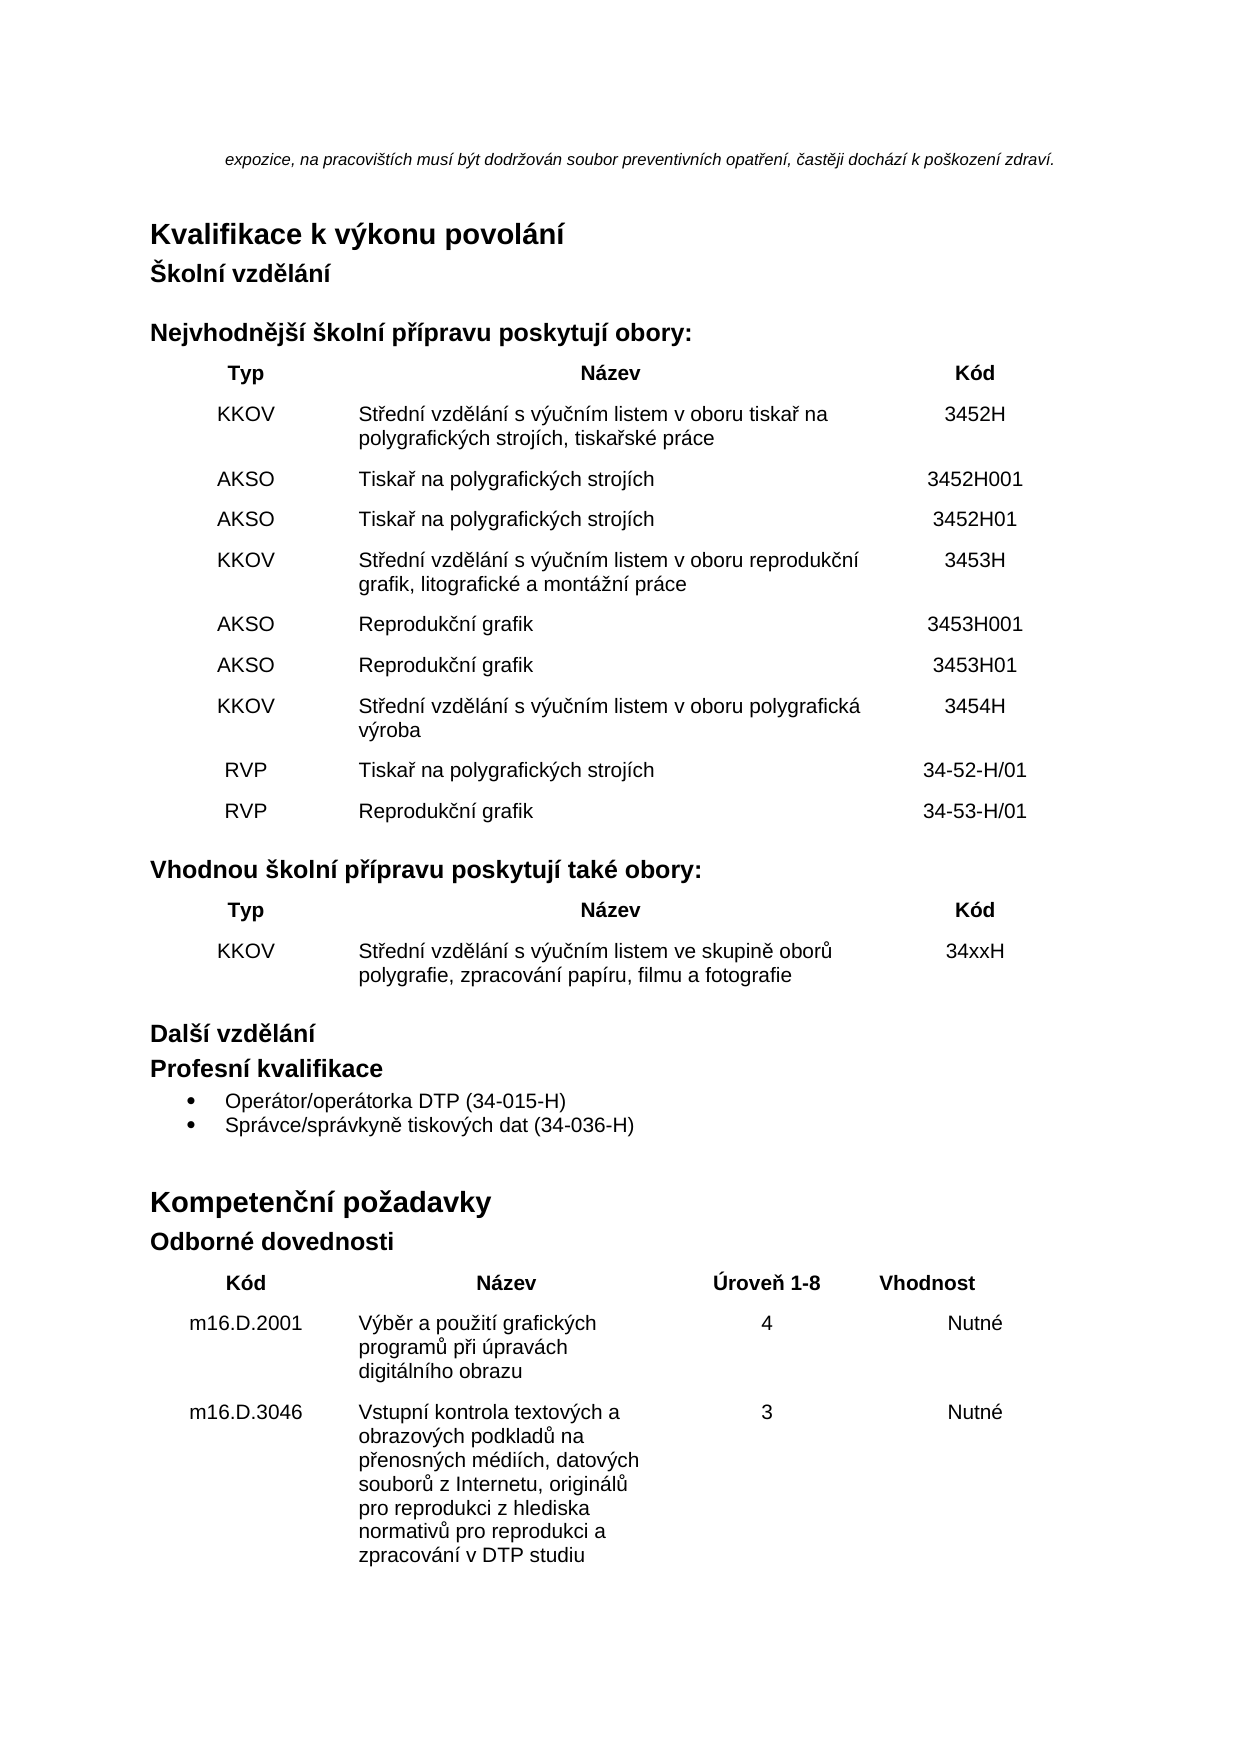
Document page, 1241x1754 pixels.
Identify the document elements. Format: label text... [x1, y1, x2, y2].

table_cell m16.D.3046 [142, 1391, 350, 1576]
subtitle Nejvhodnější školní přípravu poskytují obory: [150, 318, 1090, 347]
table_cell 3452H [871, 394, 1079, 458]
table_header Vhodnost [871, 1262, 1079, 1303]
table_header Kód [871, 353, 1079, 393]
table_cell Tiskař na polygrafických strojích [350, 750, 871, 790]
subtitle Odborné dovednosti [150, 1227, 1090, 1256]
table_cell Reprodukční grafik [350, 645, 871, 685]
table_cell KKOV [142, 539, 350, 604]
table_cell Střední vzdělání s výučním listem v oboru tiskař na polygrafických strojích, tiskařské práce [350, 394, 871, 458]
table_cell KKOV [142, 685, 350, 750]
table_cell Střední vzdělání s výučním listem ve skupině oborů polygrafie, zpracování papíru, filmu a fotografie [350, 931, 871, 995]
list Správce/správkyně tiskových dat (34-036-H) [187, 1113, 1090, 1137]
table_cell RVP [142, 750, 350, 790]
subtitle Kvalifikace k výkonu povolání [150, 217, 1090, 251]
table_cell 34-53-H/01 [871, 790, 1079, 831]
table_cell 3452H01 [871, 499, 1079, 539]
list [187, 150, 1090, 169]
table_cell 3 [663, 1391, 871, 1576]
table_cell 3454H [871, 685, 1079, 750]
table_cell Reprodukční grafik [350, 790, 871, 831]
table_cell RVP [142, 790, 350, 831]
table_cell Výběr a použití grafických programů při úpravách digitálního obrazu [350, 1303, 662, 1391]
table_cell AKSO [142, 604, 350, 644]
table_header Typ [142, 353, 350, 393]
list Operátor/operátorka DTP (34-015-H) [187, 1089, 1090, 1113]
subtitle Další vzdělání [150, 1019, 1090, 1048]
table_cell Tiskař na polygrafických strojích [350, 458, 871, 499]
table_cell 3453H01 [871, 645, 1079, 685]
table_cell 4 [663, 1303, 871, 1391]
table_cell Vstupní kontrola textových a obrazových podkladů na přenosných médiích, datových souborů z Internetu, originálů pro reprodukci z hlediska normativů pro reprodukci a zpracování v DTP studiu [350, 1391, 662, 1576]
table_header Typ [142, 890, 350, 931]
table_header Název [350, 353, 871, 393]
table_cell KKOV [142, 394, 350, 458]
subtitle Vhodnou školní přípravu poskytují také obory: [150, 855, 1090, 884]
table_cell m16.D.2001 [142, 1303, 350, 1391]
table_header Název [350, 890, 871, 931]
table_cell AKSO [142, 458, 350, 499]
table_header Název [350, 1262, 662, 1303]
table_header Kód [142, 1262, 350, 1303]
table_cell Nutné [871, 1391, 1079, 1576]
table_cell AKSO [142, 645, 350, 685]
table_cell 3453H001 [871, 604, 1079, 644]
table_cell 3452H001 [871, 458, 1079, 499]
table_cell KKOV [142, 931, 350, 995]
table_cell Střední vzdělání s výučním listem v oboru polygrafická výroba [350, 685, 871, 750]
table_cell Tiskař na polygrafických strojích [350, 499, 871, 539]
subtitle Kompetenční požadavky [150, 1185, 1090, 1219]
subtitle Školní vzdělání [150, 259, 1090, 288]
table_cell 3453H [871, 539, 1079, 604]
table_header Úroveň 1-8 [663, 1262, 871, 1303]
table_cell Nutné [871, 1303, 1079, 1391]
table_cell Střední vzdělání s výučním listem v oboru reprodukční grafik, litografické a montážní práce [350, 539, 871, 604]
table_cell 34-52-H/01 [871, 750, 1079, 790]
table_cell AKSO [142, 499, 350, 539]
table_cell Reprodukční grafik [350, 604, 871, 644]
table_cell 34xxH [871, 931, 1079, 995]
table_header Kód [871, 890, 1079, 931]
subtitle Profesní kvalifikace [150, 1054, 1090, 1083]
